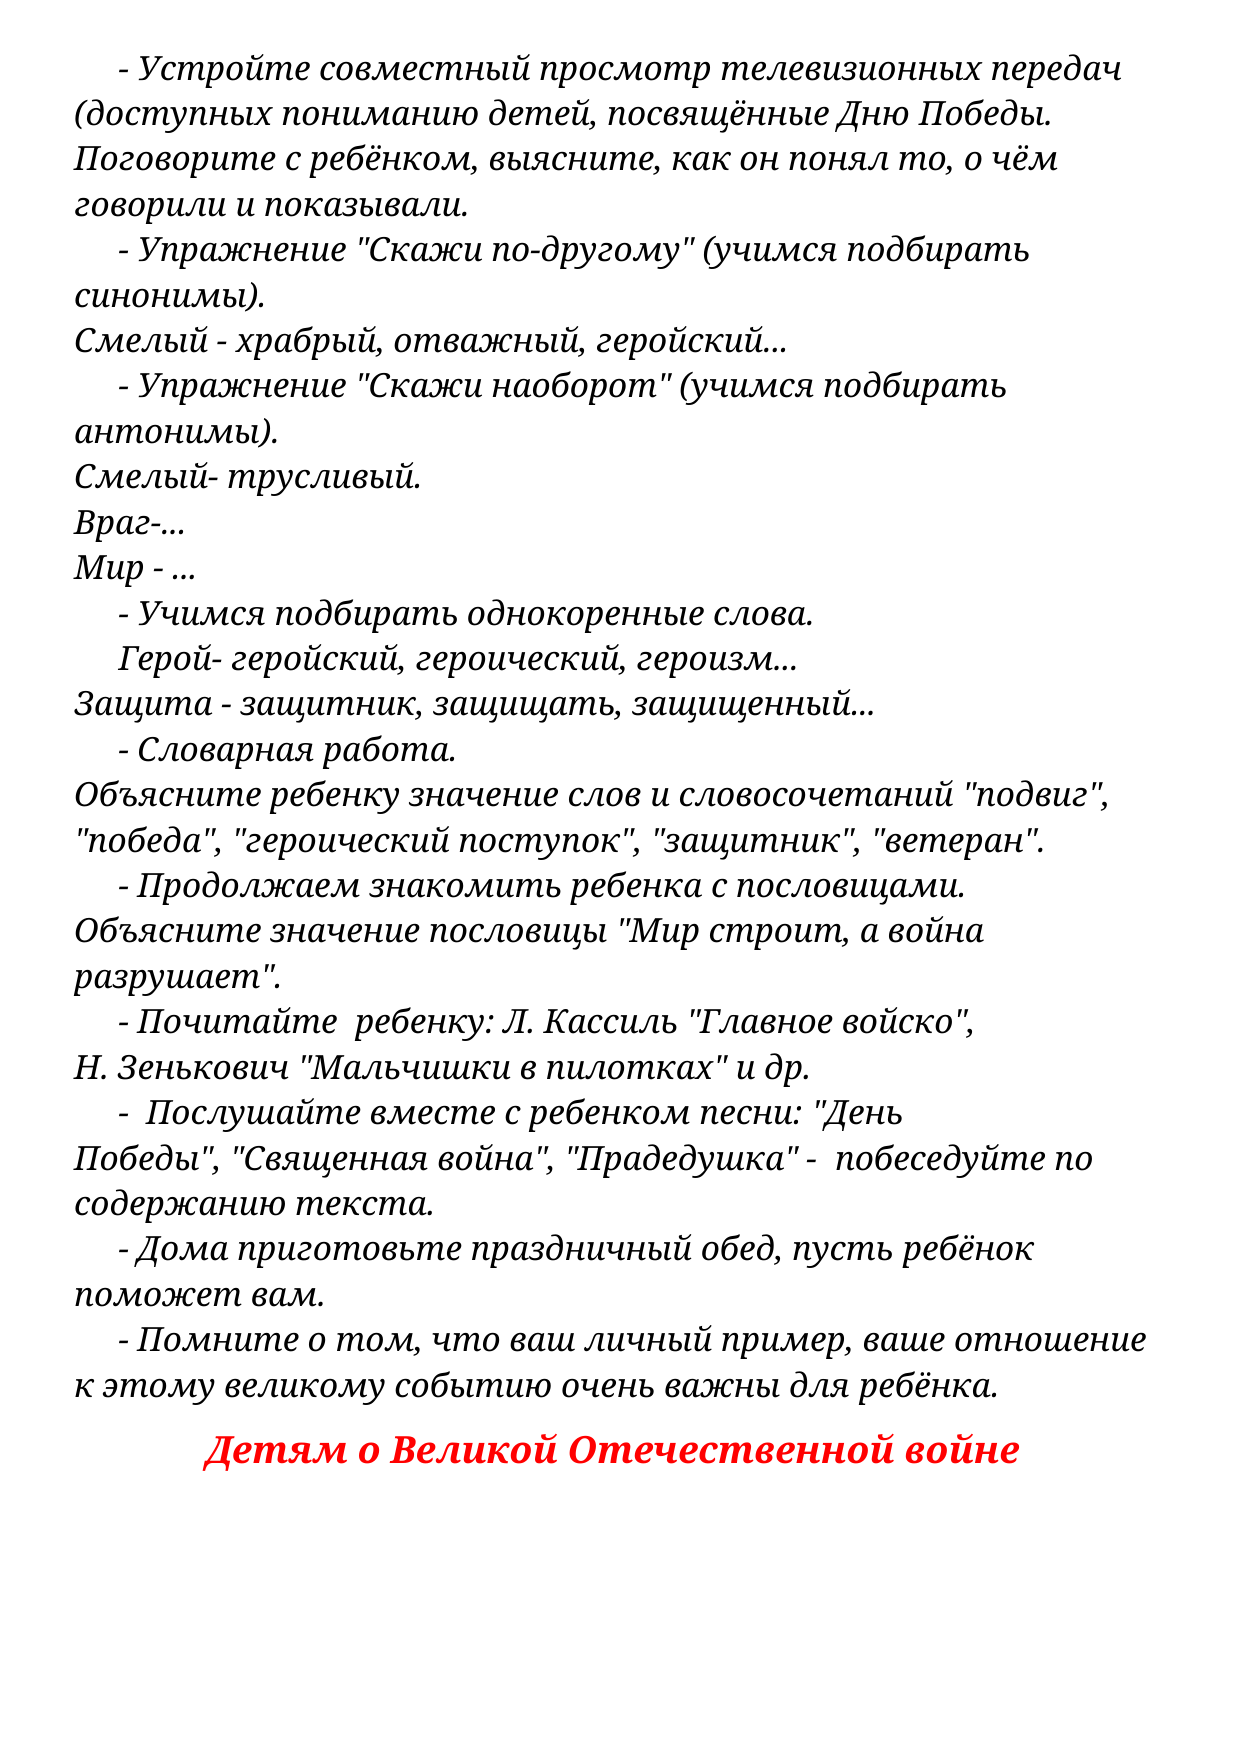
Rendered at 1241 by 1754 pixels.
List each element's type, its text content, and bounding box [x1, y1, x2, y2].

text - Послушайте вместе с ребенком песни: "День Победы", "Священная война", "Прадедушка" - побеседуйте по содержанию текста. [74, 1089, 1152, 1225]
text - Упражнение "Скажи по-другому" (учимся подбирать синонимы). [74, 226, 1152, 317]
text - Помните о том, что ваш личный пример, ваше отношение к этому великому событию очень важны для ребёнка. [74, 1316, 1152, 1407]
text - Словарная работа. Объясните ребенку значение слов и словосочетаний "подвиг", "победа", "героический поступок", "защитник", "ветеран". [74, 726, 1152, 862]
text - Устройте совместный просмотр телевизионных передач (доступных пониманию детей, посвящённые Дню Победы. Поговорите с ребёнком, выясните, как он понял то, о чём говорили и показывали. [74, 44, 1152, 226]
text Смелый- трусливый. Враг-... Мир - ... [74, 453, 1152, 589]
text Детям о Великой Отечественной войне [74, 1424, 1152, 1475]
text - Учимся подбирать однокоренные слова. [74, 589, 1152, 635]
text Смелый - храбрый, отважный, геройский... [74, 317, 1152, 362]
text - Упражнение "Скажи наоборот" (учимся подбирать антонимы). [74, 362, 1152, 453]
text - Продолжаем знакомить ребенка с пословицами. Объясните значение пословицы "Мир строит, а война разрушает". [74, 862, 1152, 998]
text Герой- геройский, героический, героизм... Защита - защитник, защищать, защищенный... [74, 635, 1152, 726]
text - Почитайте ребенку: Л. Кассиль "Главное войско", Н. Зенькович "Мальчишки в пилотках" и др. [74, 998, 1152, 1089]
text - Дома приготовьте праздничный обед, пусть ребёнок поможет вам. [74, 1225, 1152, 1316]
